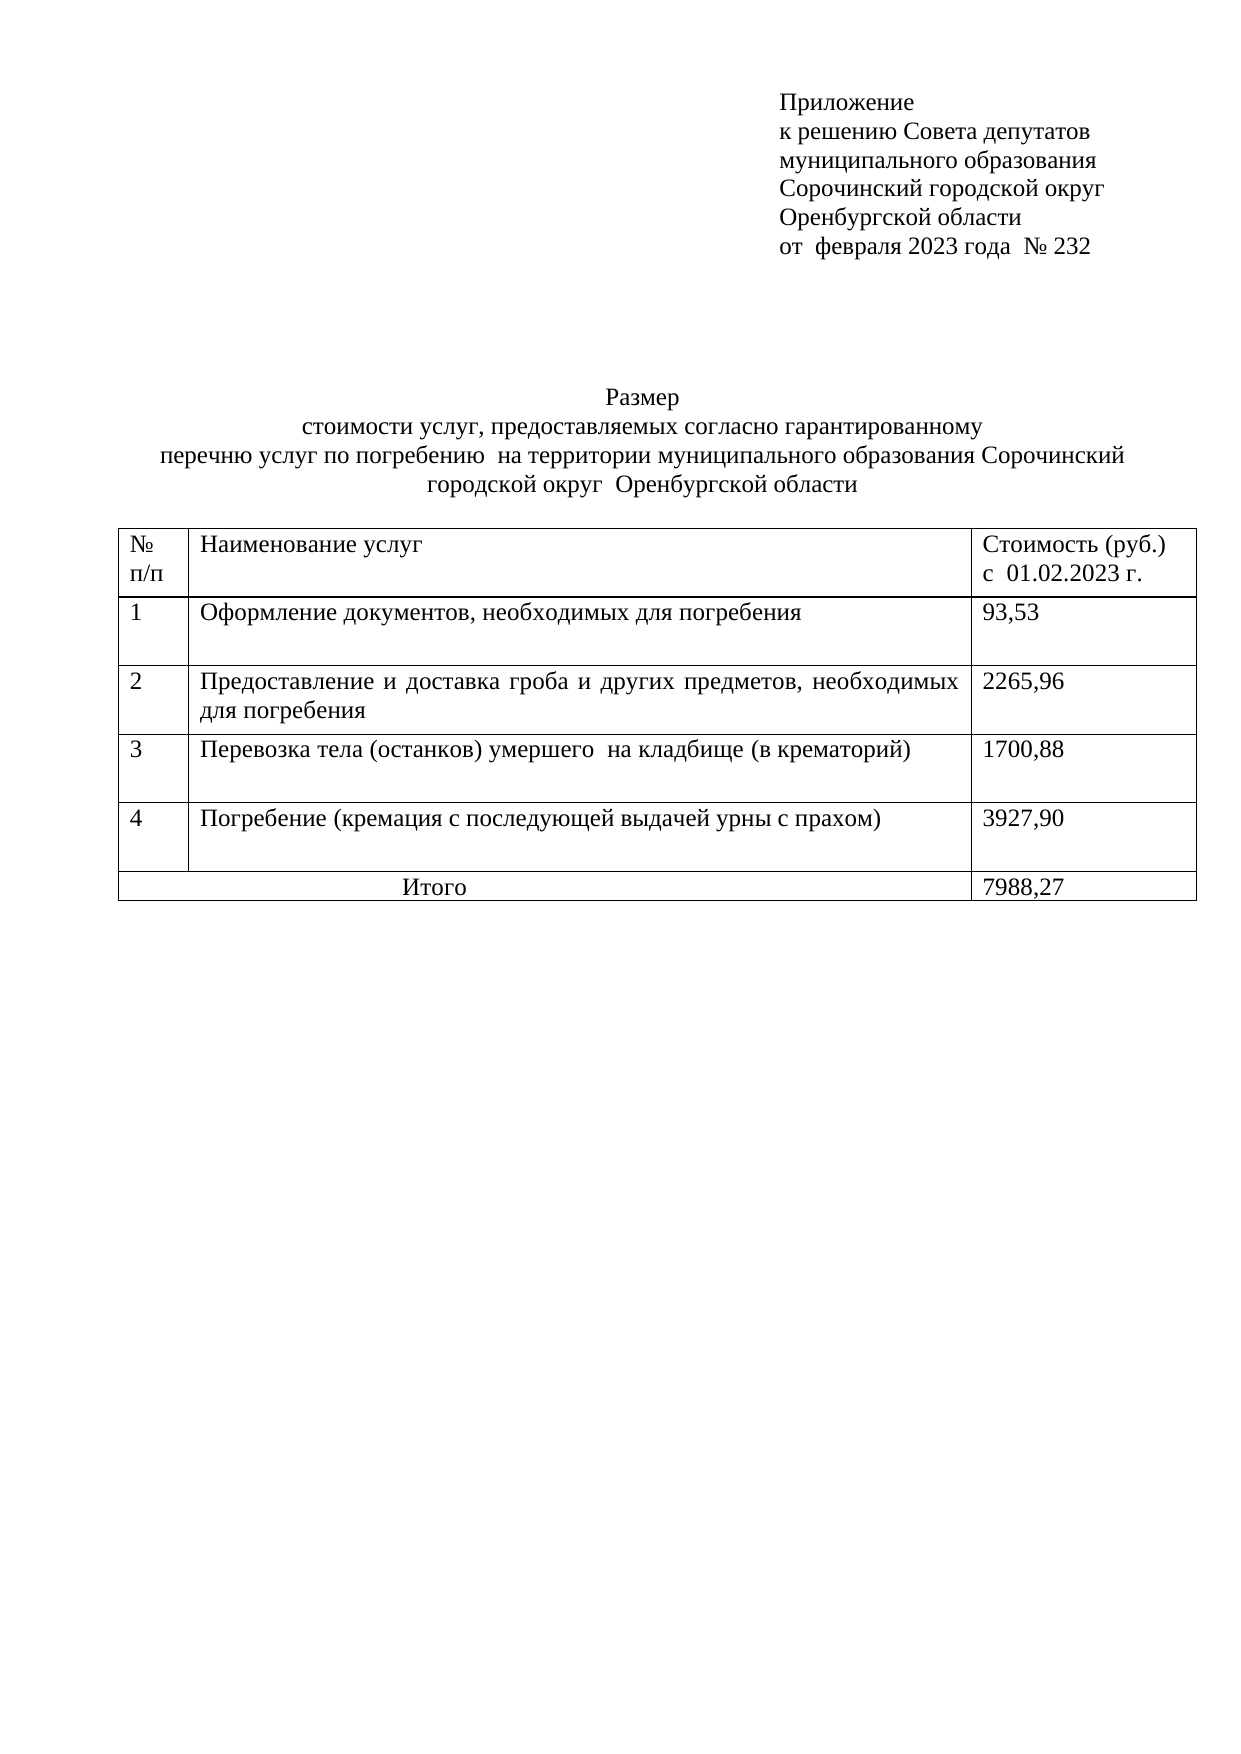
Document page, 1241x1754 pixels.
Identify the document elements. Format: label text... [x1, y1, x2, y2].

table_header Приложение к решению Совета депутатов муниципального образования Сорочинский городской округ Оренбургской области от февраля 2023 года № 232 [768, 59, 1240, 321]
table_cell Оформление документов, необходимых для погребения [189, 598, 971, 665]
table_cell 7988,27 [972, 872, 1196, 900]
table_cell 3927,90 [972, 803, 1196, 871]
table_cell Перевозка тела (останков) умершего на кладбище (в крематорий) [189, 735, 971, 802]
table_header Наименование услуг [189, 529, 971, 596]
table_cell 1 [119, 598, 188, 665]
text перечню услуг по погребению на территории муниципального образования Сорочинский городской округ Оренбургской области [118, 440, 1167, 497]
table_cell 1700,88 [972, 735, 1196, 802]
table_cell Погребение (кремация с последующей выдачей урны с прахом) [189, 803, 971, 871]
table_cell 2 [119, 666, 188, 733]
table_cell 4 [119, 803, 188, 871]
table_cell 93,53 [972, 598, 1196, 665]
table_header Стоимость (руб.) с 01.02.2023 г. [972, 529, 1196, 596]
text Размер [118, 382, 1167, 411]
table_header № п/п [119, 529, 188, 596]
table_cell Итого [119, 872, 971, 900]
table_cell 3 [119, 735, 188, 802]
table_cell 2265,96 [972, 666, 1196, 733]
text стоимости услуг, предоставляемых согласно гарантированному [118, 411, 1167, 440]
table_cell Предоставление и доставка гроба и других предметов, необходимых для погребения [189, 666, 971, 733]
